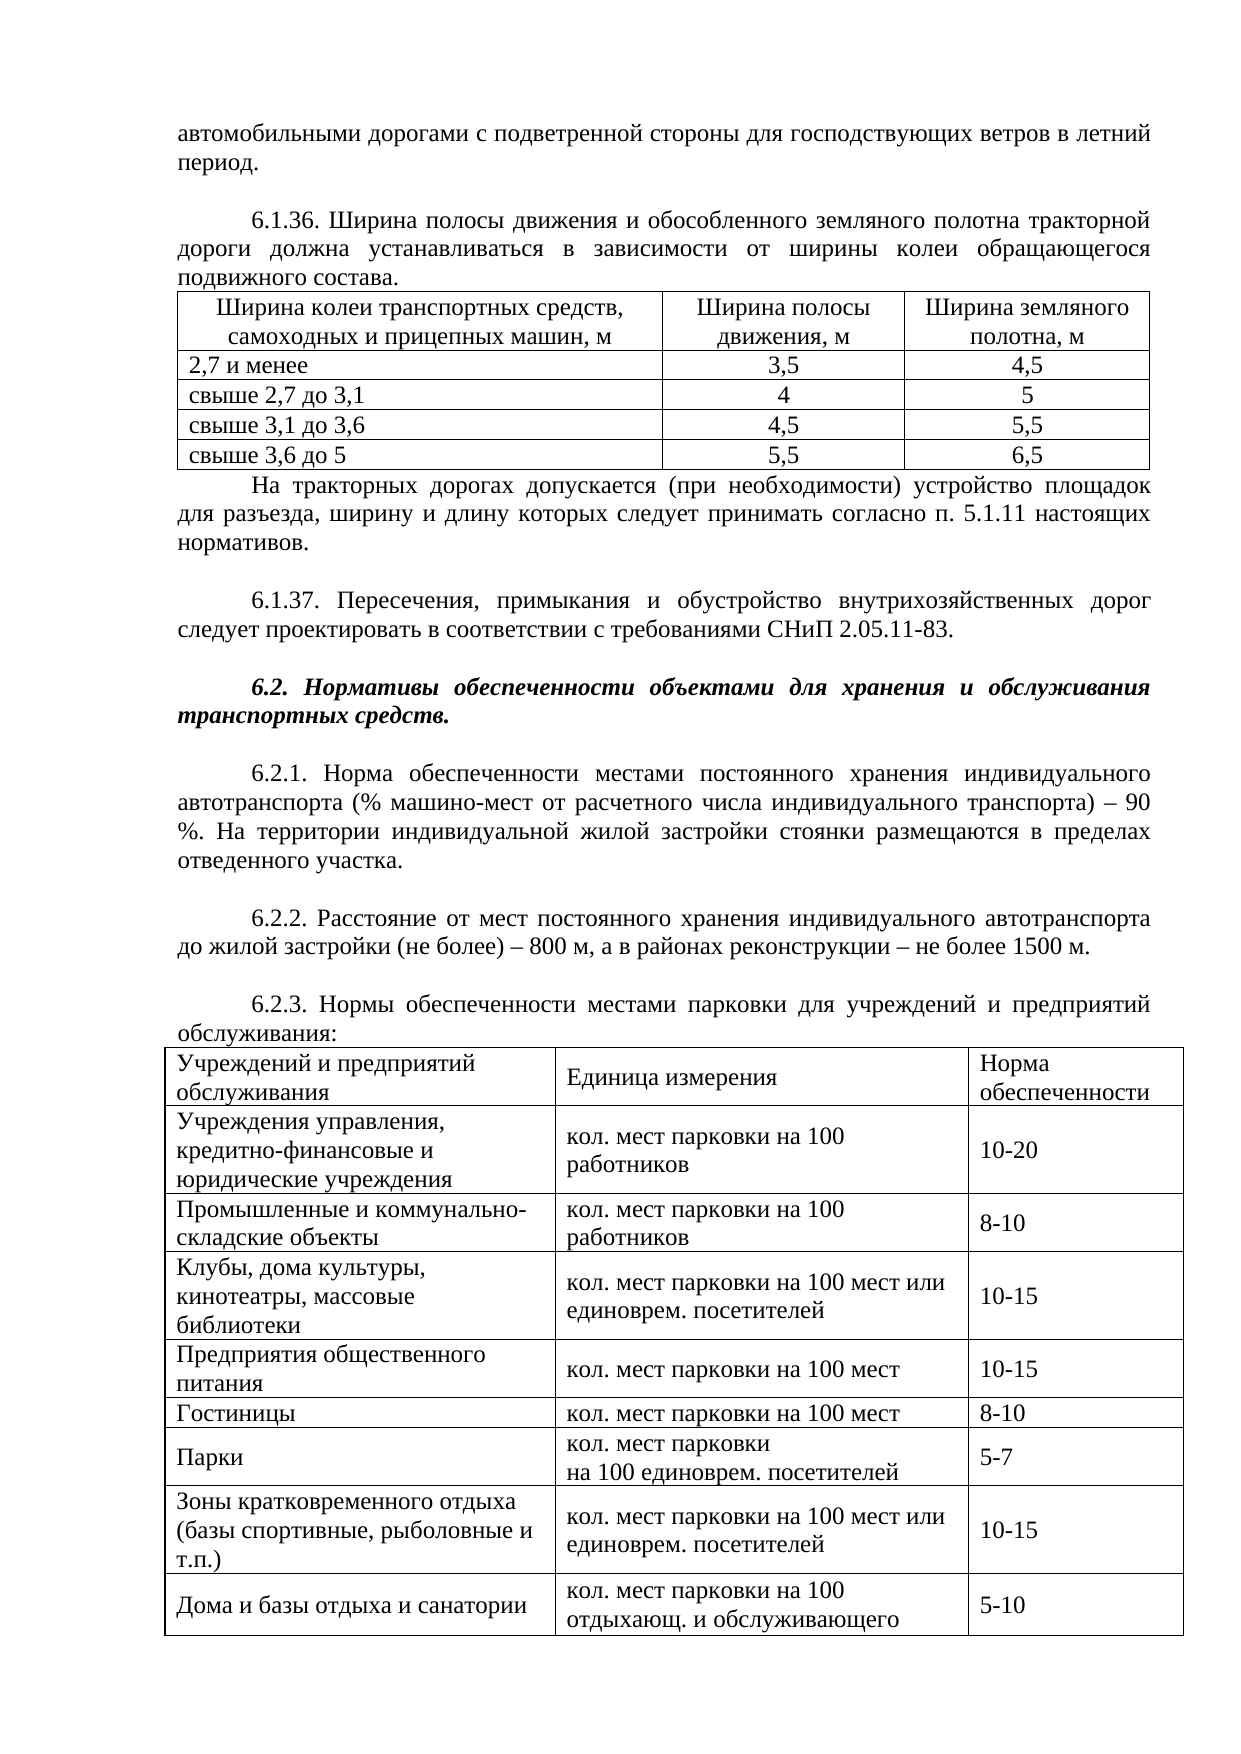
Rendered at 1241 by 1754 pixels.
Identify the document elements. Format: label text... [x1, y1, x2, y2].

table_cell 10-15 [969, 1340, 1183, 1397]
table_cell Гостиницы [166, 1398, 555, 1427]
table_cell 5-7 [969, 1428, 1183, 1485]
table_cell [556, 1574, 968, 1635]
table_cell 8-10 [969, 1398, 1183, 1427]
table_cell 4 [663, 380, 904, 409]
table_cell свыше 3,6 до 5 [178, 440, 662, 469]
table_cell 5,5 [663, 440, 904, 469]
table_header Норма обеспеченности [969, 1048, 1183, 1105]
table_cell свыше 3,1 до 3,6 [178, 410, 662, 439]
table_cell Промышленные и коммунально-складские объекты [166, 1194, 555, 1251]
table_cell кол. мест парковки на 100 мест [556, 1398, 968, 1427]
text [177, 118, 1152, 176]
table_cell 5-10 [969, 1574, 1183, 1635]
table_cell 2,7 и менее [178, 351, 662, 379]
table_cell 5,5 [905, 410, 1149, 439]
text 6.2. Нормативы обеспеченности объектами для хранения и обслуживания транспортных средств. [177, 672, 1152, 729]
table_cell Учреждения управления, кредитно-финансовые и юридические учреждения [166, 1106, 555, 1193]
table_cell 4,5 [905, 351, 1149, 379]
table_cell 8-10 [969, 1194, 1183, 1251]
table_cell кол. мест парковки на 100 работников [556, 1106, 968, 1193]
text 6.1.36. Ширина полосы движения и обособленного земляного полотна тракторной дороги должна устанавливаться в зависимости от ширины колеи обращающегося подвижного состава. [177, 205, 1152, 291]
table_cell 6,5 [905, 440, 1149, 469]
table_cell кол. мест парковки на 100 мест [556, 1340, 968, 1397]
table_cell кол. мест парковки на 100 мест или единоврем. посетителей [556, 1486, 968, 1573]
table_cell кол. мест парковки на 100 мест или единоврем. посетителей [556, 1252, 968, 1338]
table_cell 5 [905, 380, 1149, 409]
table_cell Предприятия общественного питания [166, 1340, 555, 1397]
table_header Ширина земляного полотна, м [905, 292, 1149, 349]
table_cell Клубы, дома культуры, кинотеатры, массовые библиотеки [166, 1252, 555, 1338]
table_header Учреждений и предприятий обслуживания [166, 1048, 555, 1105]
text 6.1.37. Пересечения, примыкания и обустройство внутрихозяйственных дорог следует проектировать в соответствии с требованиями СНиП 2.05.11-83. [177, 585, 1152, 643]
table_cell 4,5 [663, 410, 904, 439]
table_cell кол. мест парковки на 100 единоврем. посетителей [556, 1428, 968, 1485]
table_header Ширина полосы движения, м [663, 292, 904, 349]
table_cell 10-15 [969, 1486, 1183, 1573]
table_cell свыше 2,7 до 3,1 [178, 380, 662, 409]
text 6.2.2. Расстояние от мест постоянного хранения индивидуального автотранспорта до жилой застройки (не более) – 800 м, а в районах реконструкции – не более 1500 м. [177, 903, 1152, 960]
table_header Единица измерения [556, 1048, 968, 1105]
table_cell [166, 1574, 555, 1635]
text 6.2.3. Нормы обеспеченности местами парковки для учреждений и предприятий обслуживания: [177, 989, 1152, 1047]
table_cell 10-20 [969, 1106, 1183, 1193]
table_cell Парки [166, 1428, 555, 1485]
table_cell Зоны кратковременного отдыха (базы спортивные, рыболовные и т.п.) [166, 1486, 555, 1573]
text 6.2.1. Норма обеспеченности местами постоянного хранения индивидуального автотранспорта (% машино-мест от расчетного числа индивидуального транспорта) – 90 %. На территории индивидуальной жилой застройки стоянки размещаются в пределах отведенного участка. [177, 758, 1152, 873]
table_cell кол. мест парковки на 100 работников [556, 1194, 968, 1251]
text На тракторных дорогах допускается (при необходимости) устройство площадок для разъезда, ширину и длину которых следует принимать согласно п. 5.1.11 настоящих нормативов. [177, 470, 1152, 556]
table_cell 10-15 [969, 1252, 1183, 1338]
table_cell 3,5 [663, 351, 904, 379]
table_header Ширина колеи транспортных средств, самоходных и прицепных машин, м [178, 292, 662, 349]
